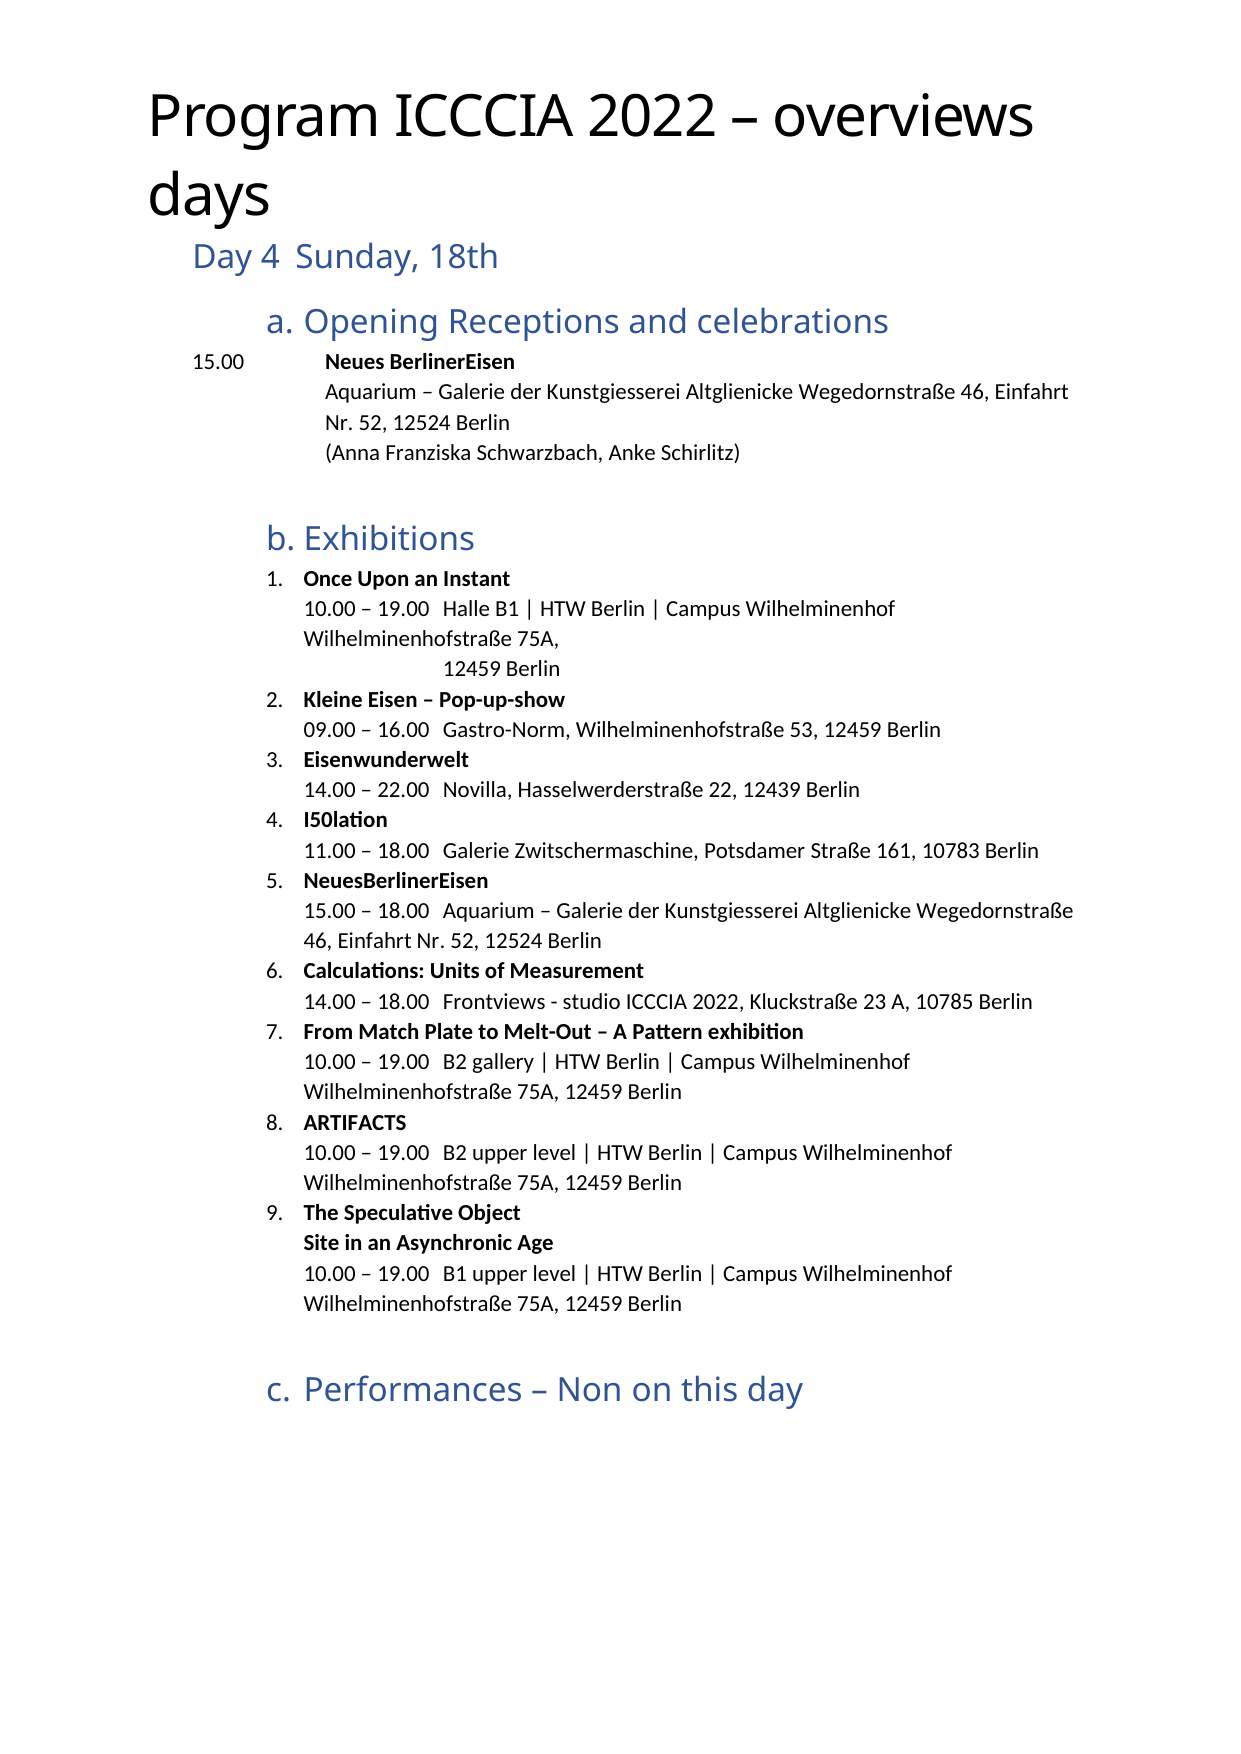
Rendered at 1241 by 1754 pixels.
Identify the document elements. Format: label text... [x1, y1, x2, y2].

list From Match Plate to Melt-Out – A Pattern exhibition 10.00 – 19.00 B2 gallery | HTW Berlin | Campus Wilhelminenhof Wilhelminenhofstraße 75A, 12459 Berlin [266, 1017, 1093, 1106]
list NeuesBerlinerEisen 15.00 – 18.00 Aquarium – Galerie der Kunstgiesserei Altglienicke Wegedornstraße 46, Einfahrt Nr. 52, 12524 Berlin [266, 866, 1093, 954]
list Eisenwunderwelt 14.00 – 22.00 Novilla, Hasselwerderstraße 22, 12439 Berlin [266, 745, 1093, 803]
text 15.00 Neues BerlinerEisen Aquarium – Galerie der Kunstgiesserei Altglienicke Wegedornstraße 46, Einfahrt Nr. 52, 12524 Berlin (Anna Franziska Schwarzbach, Anke Schirlitz) [192, 347, 1093, 466]
list I50lation 11.00 – 18.00 Galerie Zwitschermaschine, Potsdamer Straße 161, 10783 Berlin [266, 806, 1093, 864]
list Kleine Eisen – Pop-up-show 09.00 – 16.00 Gastro-Norm, Wilhelminenhofstraße 53, 12459 Berlin [266, 685, 1093, 743]
list ARTIFACTS 10.00 – 19.00 B2 upper level | HTW Berlin | Campus Wilhelminenhof Wilhelminenhofstraße 75A, 12459 Berlin [266, 1108, 1093, 1196]
subtitle Opening Receptions and celebrations [266, 298, 1093, 344]
subtitle Performances – Non on this day [266, 1366, 1093, 1411]
list Sunday, 18th [192, 233, 1093, 278]
list The Speculative Object Site in an Asynchronic Age 10.00 – 19.00 B1 upper level | HTW Berlin | Campus Wilhelminenhof Wilhelminenhofstraße 75A, 12459 Berlin [266, 1198, 1093, 1317]
list Calculations: Units of Measurement 14.00 – 18.00 Frontviews - studio ICCCIA 2022, Kluckstraße 23 A, 10785 Berlin [266, 957, 1093, 1015]
list Once Upon an Instant 10.00 – 19.00 Halle B1 | HTW Berlin | Campus Wilhelminenhof Wilhelminenhofstraße 75A, 12459 Berlin [266, 564, 1093, 683]
subtitle Exhibitions [266, 515, 1093, 560]
